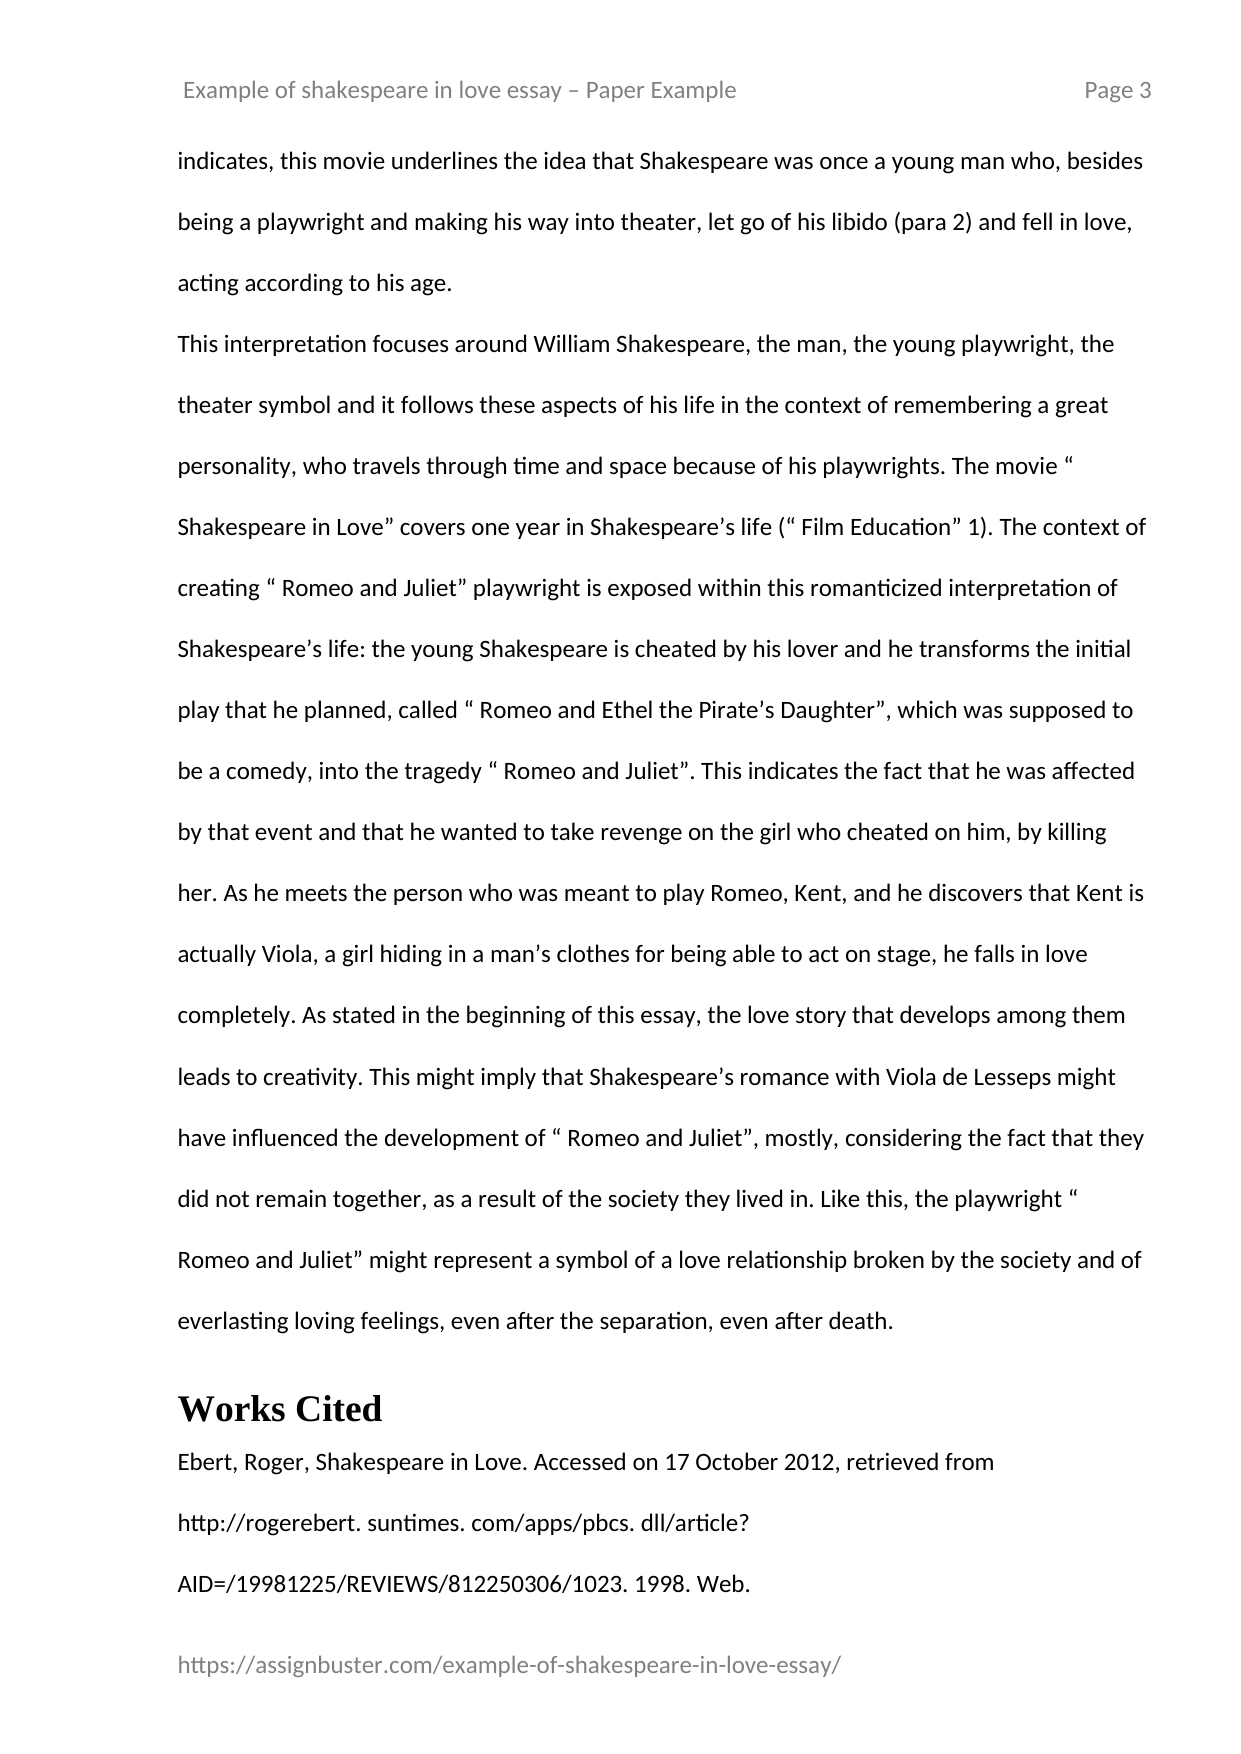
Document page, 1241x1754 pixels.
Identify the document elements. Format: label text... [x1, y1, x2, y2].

subtitle Works Cited [177, 1387, 1152, 1430]
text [177, 1446, 1152, 1598]
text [177, 145, 1152, 1335]
